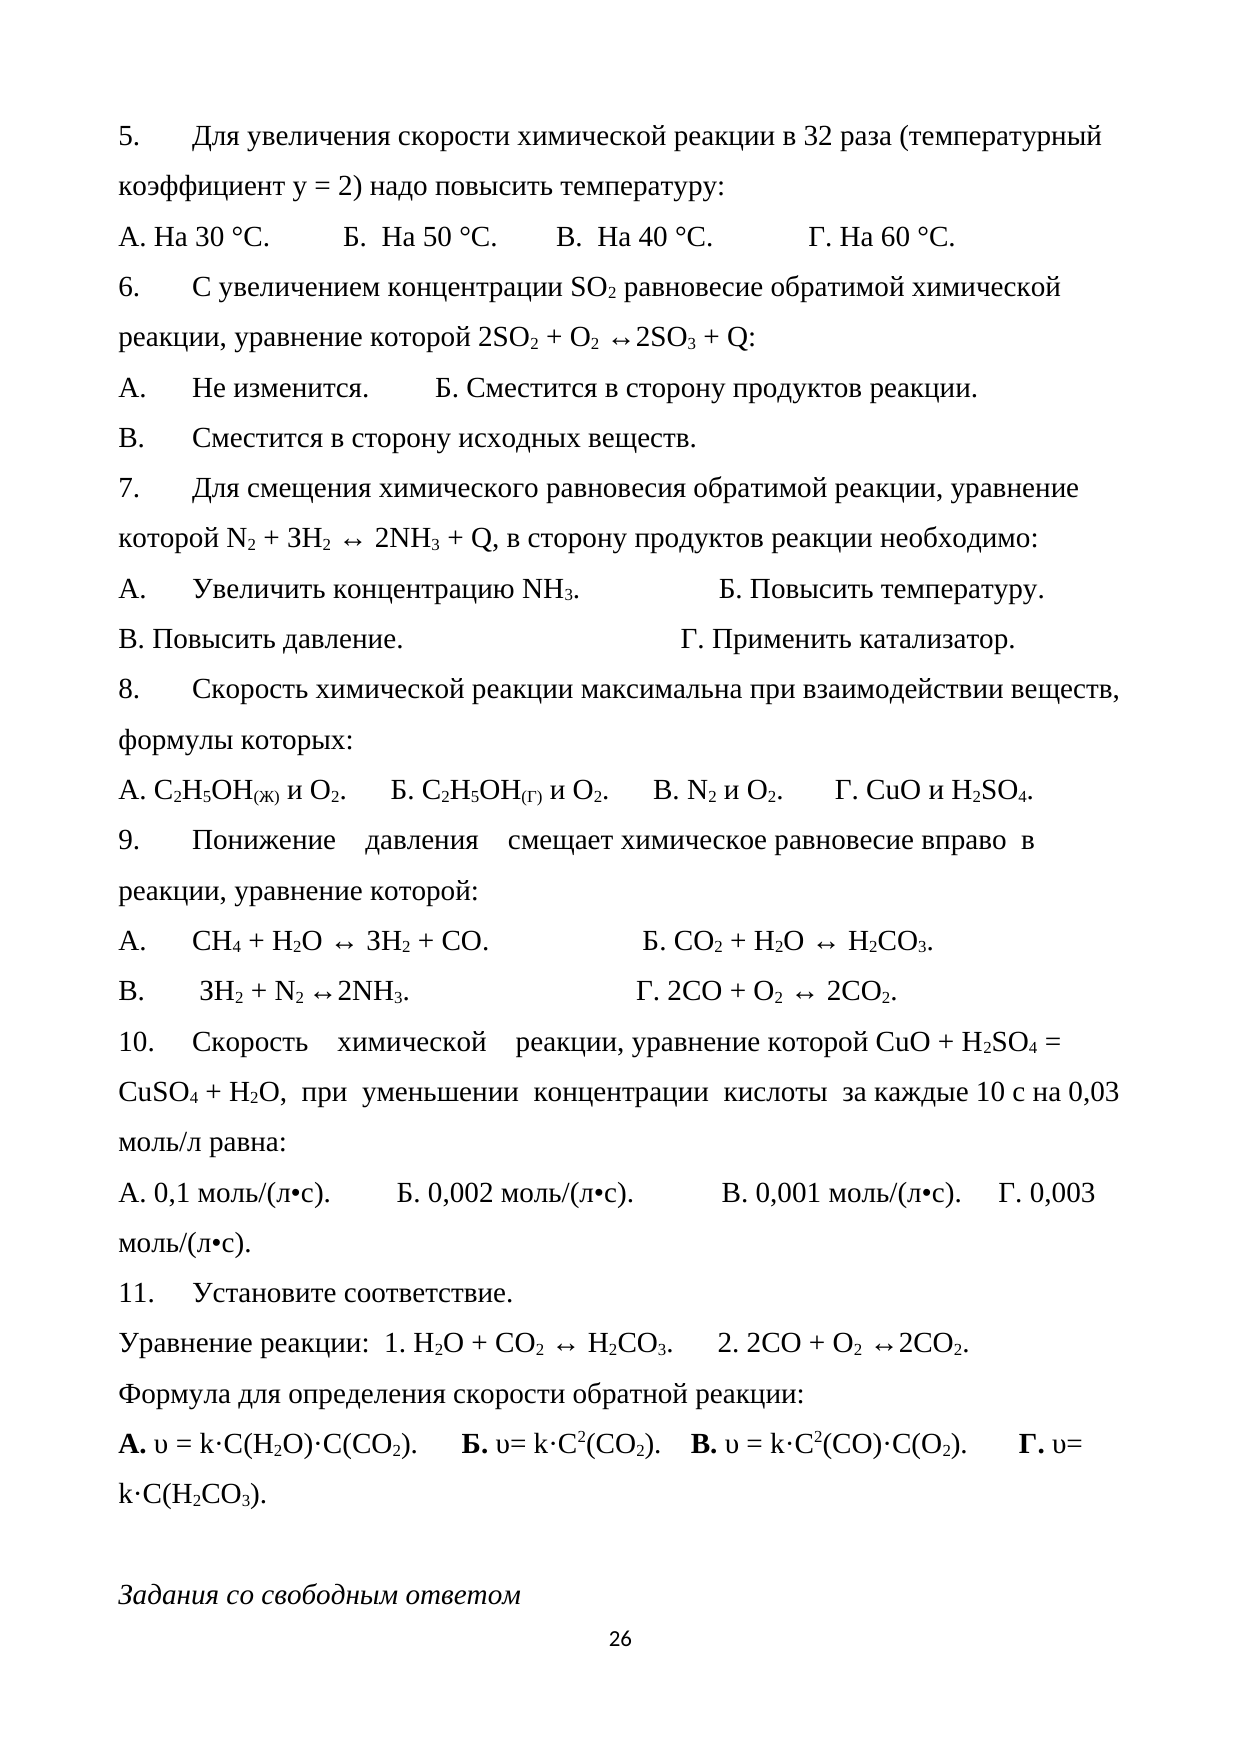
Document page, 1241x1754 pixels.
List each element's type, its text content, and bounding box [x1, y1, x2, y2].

text А. На 30 °С. Б. На 50 °С. В. На 40 °С. Г. На 60 °С. [118, 219, 1122, 252]
text А. 0,1 моль/(л•с). Б. 0,002 моль/(л•с). В. 0,001 моль/(л•с). Г. 0,003 моль/(л•с). [118, 1175, 1122, 1258]
list Понижение давления смещает химическое равновесие вправо в реакции, уравнение которой: [118, 822, 1122, 906]
text Задания со свободным ответом [118, 1577, 1122, 1611]
list Не изменится. Б. Сместится в сторону продуктов реакции. [118, 370, 1122, 403]
text B. Повысить давление. Г. Применить катализатор. [118, 621, 1122, 655]
list Для смещения химического равновесия обратимой реакции, уравнение которой N2 + ЗН2 ↔ 2NH3 + Q, в сторону продуктов реакции необходимо: [118, 470, 1122, 554]
text A. υ = k·C(H2О)·C(CO2). Б. υ= k·C2(CO2). В. υ = k·С2(CО)·С(О2). Г. υ= k·C(Н2CO3). [118, 1426, 1122, 1510]
list Увеличить концентрацию NH3. Б. Повысить температуру. [118, 571, 1122, 604]
text Формула для определения скорости обратной реакции: [118, 1376, 1122, 1409]
list Для увеличения скорости химической реакции в 32 раза (температурный коэффициент у = 2) надо повысить температуру: [118, 118, 1122, 202]
list СН4 + Н2О ↔ ЗН2 + СО. Б. СО2 + Н2О ↔ Н2СО3. [118, 923, 1122, 957]
list Скорость химической реакции, уравнение которой CuO + H2SO4 = CuSO4 + Н2О, при уменьшении концентрации кислоты за каждые 10 с на 0,03 моль/л равна: [118, 1024, 1122, 1158]
list ЗН2 + N2 ↔2NH3. Г. 2СО + О2 ↔ 2СО2. [118, 973, 1122, 1007]
text Уравнение реакции: 1. Н2О + СО2 ↔ Н2СО3. 2. 2СО + О2 ↔2СО2. [118, 1326, 1122, 1359]
list Установите соответствие. [118, 1275, 1122, 1309]
list Сместится в сторону исходных веществ. [118, 420, 1122, 453]
text A. С2Н5ОН(Ж) и О2. Б. С2Н5ОН(Г) и О2. B. N2 и О2. Г. СuО и H2SO4. [118, 772, 1122, 806]
list С увеличением концентрации SO2 равновесие обратимой химической реакции, уравнение которой 2SO2 + О2 ↔2SO3 + Q: [118, 269, 1122, 353]
list Скорость химической реакции максимальна при взаимодействии веществ, формулы которых: [118, 672, 1122, 755]
